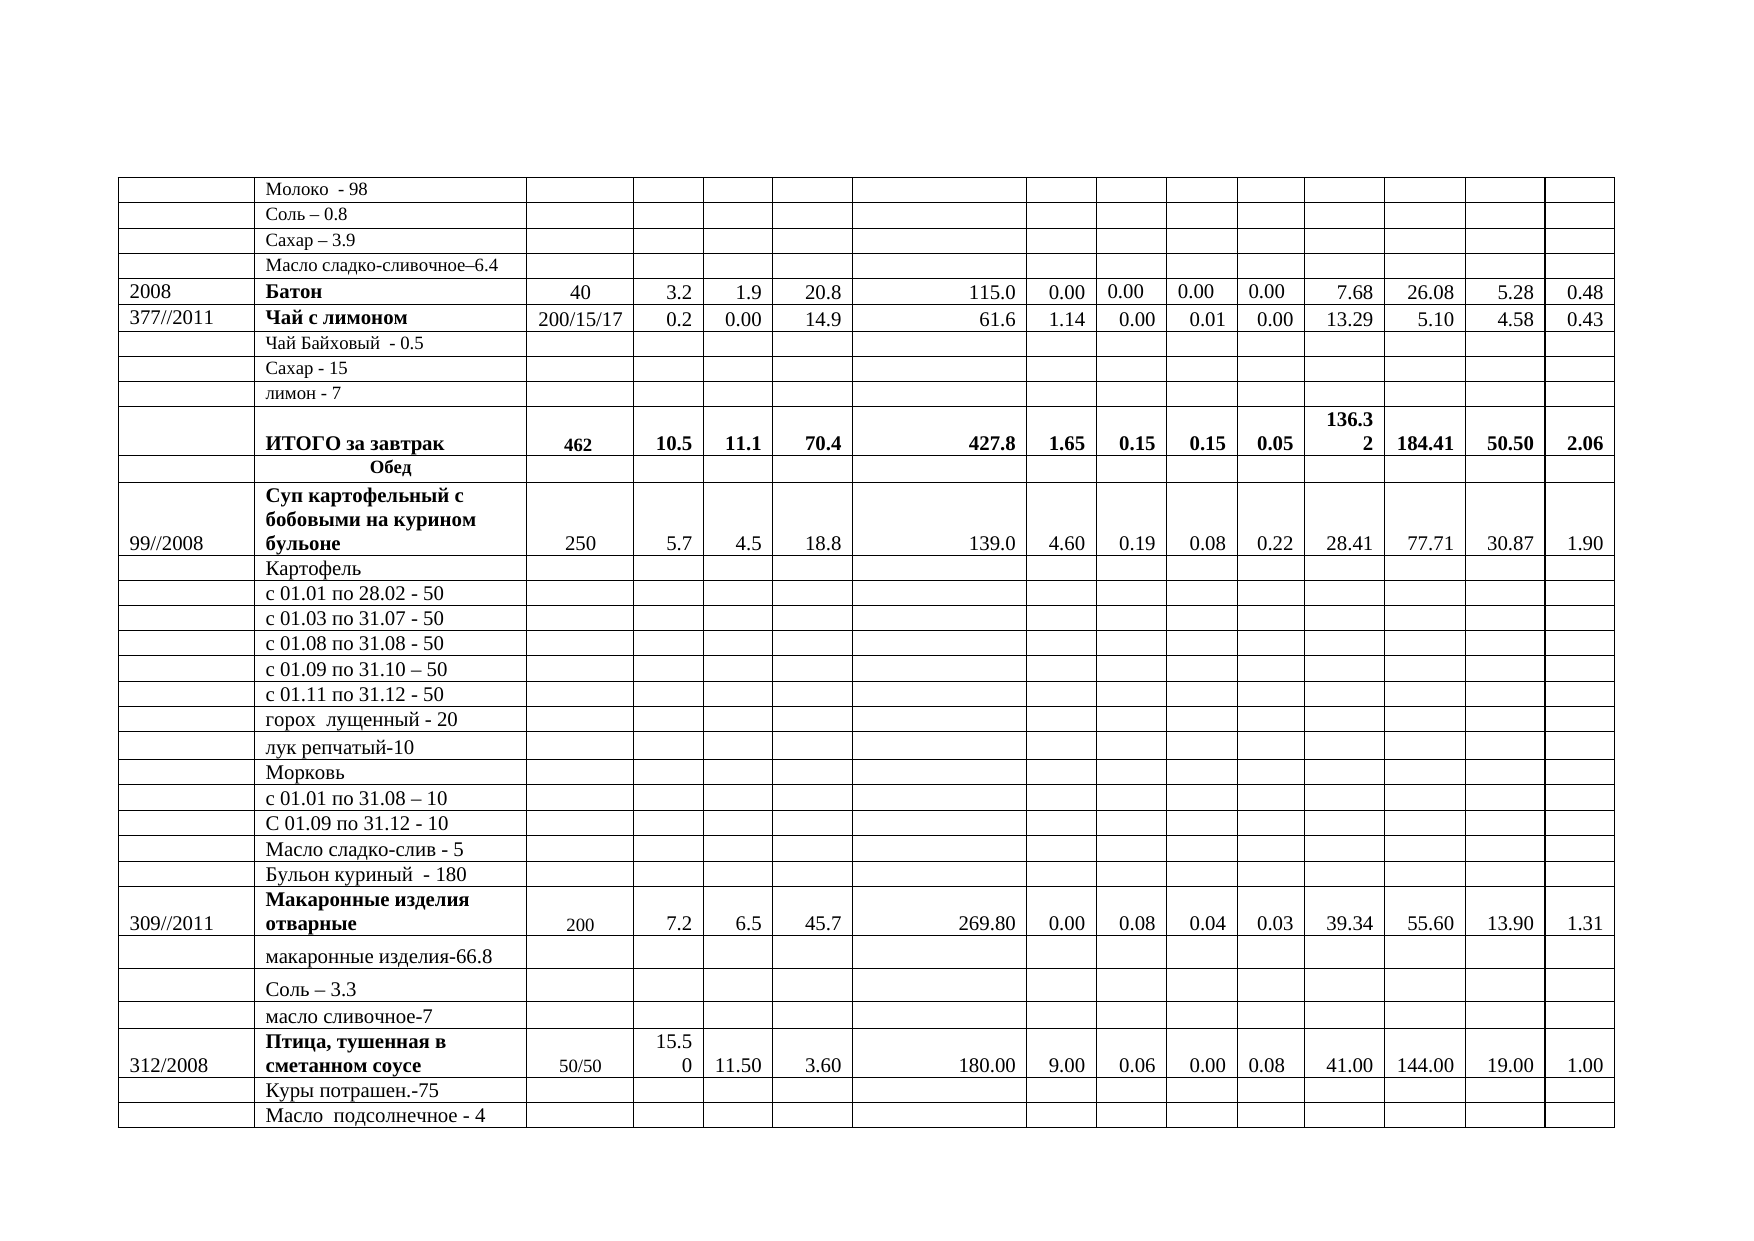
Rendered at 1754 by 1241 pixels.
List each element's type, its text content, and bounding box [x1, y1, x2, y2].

table_cell [1027, 229, 1096, 252]
table_cell [1466, 969, 1544, 1001]
table_cell [704, 178, 772, 202]
table_cell [634, 1002, 703, 1028]
table_cell 312/2008 [119, 1029, 254, 1077]
table_cell [853, 656, 1026, 681]
table_cell [773, 936, 852, 968]
table_cell [1167, 1002, 1237, 1028]
table_cell [704, 732, 772, 759]
table_cell [1238, 936, 1304, 968]
table_cell [1385, 1002, 1465, 1028]
table_cell 99//2008 [119, 483, 254, 555]
table_cell [1305, 732, 1384, 759]
table_cell [1238, 836, 1304, 861]
table_cell 45.7 [773, 887, 852, 935]
table_cell [119, 631, 254, 655]
table_cell 4.58 [1466, 305, 1544, 331]
table_cell [634, 785, 703, 809]
table_cell [704, 357, 772, 381]
table_cell [1097, 836, 1166, 861]
table_cell [634, 1103, 703, 1127]
table_cell 14.9 [773, 305, 852, 331]
table_cell [1385, 556, 1465, 580]
table_cell [1546, 760, 1614, 784]
table_cell [1466, 760, 1544, 784]
table_cell [634, 178, 703, 202]
table_cell макаронные изделия-66.8 [255, 936, 526, 968]
table_cell [634, 760, 703, 784]
table_cell [1097, 862, 1166, 886]
table_cell [1466, 382, 1544, 406]
table_cell [1385, 229, 1465, 252]
table_cell [1238, 606, 1304, 630]
table_cell [773, 707, 852, 731]
table_cell [634, 581, 703, 605]
table_cell 70.4 [773, 407, 852, 455]
table_cell [1097, 556, 1166, 580]
table_cell [119, 732, 254, 759]
table_cell Макаронные изделия отварные [255, 887, 526, 935]
table_cell Чай с лимоном [255, 305, 526, 331]
table_cell [853, 606, 1026, 630]
table_cell [853, 254, 1026, 278]
table_cell [527, 936, 633, 968]
table_cell [119, 707, 254, 731]
table_cell 309//2011 [119, 887, 254, 935]
table_cell [527, 707, 633, 731]
table_cell 40 [527, 279, 633, 304]
table_cell [119, 357, 254, 381]
table_cell Сахар – 3.9 [255, 229, 526, 252]
table_cell [1305, 456, 1384, 482]
table_cell [1305, 936, 1384, 968]
table_cell Птица, тушенная в сметанном соусе [255, 1029, 526, 1077]
table_cell [1466, 229, 1544, 252]
table_cell [1238, 178, 1304, 202]
table_cell [1385, 682, 1465, 706]
table_cell [1238, 631, 1304, 655]
table_cell 0.2 [634, 305, 703, 331]
table_cell [1097, 760, 1166, 784]
table_cell 0.08 [1167, 483, 1237, 555]
table_cell [1546, 178, 1614, 202]
table_cell [1466, 178, 1544, 202]
table_cell 0.22 [1238, 483, 1304, 555]
table_cell [1097, 936, 1166, 968]
table_cell 4.60 [1027, 483, 1096, 555]
table_cell 1.9 [704, 279, 772, 304]
table_cell [119, 254, 254, 278]
table_cell [1097, 1103, 1166, 1127]
table_cell [119, 382, 254, 406]
table_cell [704, 229, 772, 252]
table_cell [704, 811, 772, 834]
table_cell [1027, 1078, 1096, 1102]
table_cell [1385, 382, 1465, 406]
table_cell [1546, 836, 1614, 861]
table_cell [527, 732, 633, 759]
table_cell [1385, 456, 1465, 482]
table_cell лук репчатый-10 [255, 732, 526, 759]
table_cell 7.68 [1305, 279, 1384, 304]
table_cell [1027, 836, 1096, 861]
table_cell [1305, 556, 1384, 580]
table_cell Молоко - 98 [255, 178, 526, 202]
table_cell Куры потрашен.-75 [255, 1078, 526, 1102]
table_cell [1385, 862, 1465, 886]
table_cell [1546, 1002, 1614, 1028]
table_cell [527, 836, 633, 861]
table_cell [773, 254, 852, 278]
table_cell [527, 1078, 633, 1102]
table_cell [1097, 178, 1166, 202]
table_cell [1385, 606, 1465, 630]
table_cell [1097, 707, 1166, 731]
table_cell 0.15 [1097, 407, 1166, 455]
table_cell [1305, 606, 1384, 630]
table_cell 139.0 [853, 483, 1026, 555]
table_cell [119, 811, 254, 834]
table_cell [1027, 1002, 1096, 1028]
table_cell [1385, 969, 1465, 1001]
table_cell 20.8 [773, 279, 852, 304]
table_cell [1238, 332, 1304, 356]
table_cell [1027, 656, 1096, 681]
table_cell 184.41 [1385, 407, 1465, 455]
table_cell [1167, 178, 1237, 202]
table_cell [1466, 1103, 1544, 1127]
table_cell [1238, 581, 1304, 605]
table_cell [119, 1002, 254, 1028]
table_cell 2008 [119, 279, 254, 304]
table_cell 50/50 [527, 1029, 633, 1077]
table_cell [119, 936, 254, 968]
table_cell [1305, 203, 1384, 227]
table_cell 10.5 [634, 407, 703, 455]
table_cell Соль – 0.8 [255, 203, 526, 227]
table_cell [1167, 732, 1237, 759]
table_cell [773, 382, 852, 406]
table_cell [527, 456, 633, 482]
table_cell Масло сладко-сливочное–6.4 [255, 254, 526, 278]
table_cell [1466, 862, 1544, 886]
table_cell [853, 178, 1026, 202]
table_cell [1027, 631, 1096, 655]
table_cell [1305, 332, 1384, 356]
table_cell [1466, 732, 1544, 759]
table_cell Масло сладко-слив - 5 [255, 836, 526, 861]
table_cell [527, 1103, 633, 1127]
table_cell [1167, 862, 1237, 886]
table_cell [1238, 707, 1304, 731]
table_cell [1238, 254, 1304, 278]
table_cell [1167, 682, 1237, 706]
table_cell [1466, 631, 1544, 655]
table_cell [1466, 1078, 1544, 1102]
table_cell [119, 969, 254, 1001]
table_cell Бульон куриный - 180 [255, 862, 526, 886]
table_cell [119, 407, 254, 455]
table_cell [1546, 631, 1614, 655]
table_cell 77.71 [1385, 483, 1465, 555]
table_cell [1305, 178, 1384, 202]
table_cell горох лущенный - 20 [255, 707, 526, 731]
table_cell [1027, 707, 1096, 731]
table_cell [1097, 1002, 1166, 1028]
table_cell [1167, 811, 1237, 834]
table_cell [1305, 682, 1384, 706]
table_cell [634, 811, 703, 834]
table_cell [1097, 254, 1166, 278]
table_cell [634, 382, 703, 406]
table_cell [1027, 785, 1096, 809]
table_cell [704, 1078, 772, 1102]
table_cell [1546, 811, 1614, 834]
table_cell [1027, 357, 1096, 381]
table_cell [773, 760, 852, 784]
table_cell [773, 178, 852, 202]
table_cell [1027, 811, 1096, 834]
table_cell [1167, 969, 1237, 1001]
table_cell 13.90 [1466, 887, 1544, 935]
table_cell [1385, 707, 1465, 731]
table_cell [704, 1103, 772, 1127]
table_cell [773, 606, 852, 630]
table_cell [119, 760, 254, 784]
table_cell 0.00 [1097, 305, 1166, 331]
table_cell Обед [255, 456, 526, 482]
table_cell 30.87 [1466, 483, 1544, 555]
table_cell [1097, 229, 1166, 252]
table_cell 377//2011 [119, 305, 254, 331]
table_cell [1027, 969, 1096, 1001]
table_cell [773, 811, 852, 834]
table_cell [1167, 254, 1237, 278]
table_cell 136.32 [1305, 407, 1384, 455]
table_cell [1546, 862, 1614, 886]
table_cell [853, 732, 1026, 759]
table_cell [1305, 785, 1384, 809]
table_cell [1167, 631, 1237, 655]
table_cell [1097, 203, 1166, 227]
table_cell [119, 556, 254, 580]
table_cell [1466, 656, 1544, 681]
table_cell [704, 456, 772, 482]
table_cell [1097, 969, 1166, 1001]
table_cell [527, 1002, 633, 1028]
table_cell [1466, 707, 1544, 731]
table_cell [773, 836, 852, 861]
table_cell [527, 862, 633, 886]
table_cell [119, 682, 254, 706]
table_cell [1167, 936, 1237, 968]
table_cell [1466, 836, 1544, 861]
table_cell [1305, 969, 1384, 1001]
table_cell [704, 836, 772, 861]
table_cell [1546, 254, 1614, 278]
table_cell [1097, 682, 1166, 706]
table_cell [704, 969, 772, 1001]
table_cell [1097, 581, 1166, 605]
table_cell [773, 456, 852, 482]
table_cell [634, 606, 703, 630]
table_cell 200 [527, 887, 633, 935]
table_cell 11.1 [704, 407, 772, 455]
table_cell [1238, 732, 1304, 759]
table_cell [1027, 456, 1096, 482]
table_cell [1097, 382, 1166, 406]
table_cell [1466, 936, 1544, 968]
table_cell [1167, 357, 1237, 381]
table_cell [1167, 760, 1237, 784]
table_cell [1027, 862, 1096, 886]
table_cell [853, 1103, 1026, 1127]
table_cell 0.00 [1238, 279, 1304, 304]
table_cell [704, 862, 772, 886]
table_cell [704, 631, 772, 655]
table_cell [1305, 229, 1384, 252]
table_cell 4.5 [704, 483, 772, 555]
table_cell [634, 836, 703, 861]
table_cell [853, 556, 1026, 580]
table_cell [853, 760, 1026, 784]
table_cell [1546, 707, 1614, 731]
table_cell [1167, 656, 1237, 681]
table_cell [527, 969, 633, 1001]
table_cell [853, 332, 1026, 356]
table_cell [1546, 456, 1614, 482]
table_cell [1305, 707, 1384, 731]
table_cell 13.29 [1305, 305, 1384, 331]
table_cell 200/15/17 [527, 305, 633, 331]
table_cell [853, 357, 1026, 381]
table_cell [853, 862, 1026, 886]
table_cell [1385, 1078, 1465, 1102]
table_cell [1546, 229, 1614, 252]
table_cell [1385, 631, 1465, 655]
table_cell [853, 836, 1026, 861]
table_cell 9.00 [1027, 1029, 1096, 1077]
table_cell [1167, 1103, 1237, 1127]
table_cell [1466, 456, 1544, 482]
table_cell [634, 203, 703, 227]
table_cell [527, 785, 633, 809]
table_cell [527, 254, 633, 278]
table_cell [527, 581, 633, 605]
table_cell Суп картофельный с бобовыми на курином бульоне [255, 483, 526, 555]
table_cell [1385, 203, 1465, 227]
table_cell 0.01 [1167, 305, 1237, 331]
table_cell Картофель [255, 556, 526, 580]
table_cell Сахар - 15 [255, 357, 526, 381]
table_cell [1385, 656, 1465, 681]
table_cell 11.50 [704, 1029, 772, 1077]
table_cell [1546, 332, 1614, 356]
table_cell 1.14 [1027, 305, 1096, 331]
table_cell [527, 811, 633, 834]
table_cell 144.00 [1385, 1029, 1465, 1077]
table_cell [773, 1078, 852, 1102]
table_cell [1167, 1078, 1237, 1102]
table_cell 0.48 [1546, 279, 1614, 304]
table_cell [773, 656, 852, 681]
table_cell [1027, 254, 1096, 278]
table_cell [853, 631, 1026, 655]
table_cell [1238, 229, 1304, 252]
table_cell [1305, 382, 1384, 406]
table_cell [1546, 1078, 1614, 1102]
table_cell [773, 332, 852, 356]
table_cell [527, 682, 633, 706]
table_cell [1027, 682, 1096, 706]
table_cell 0.06 [1097, 1029, 1166, 1077]
table_cell [634, 456, 703, 482]
table_cell [1097, 732, 1166, 759]
table_cell [1305, 357, 1384, 381]
table_cell [1546, 581, 1614, 605]
table_cell [704, 254, 772, 278]
table_cell [773, 862, 852, 886]
table_cell [1238, 656, 1304, 681]
table_cell [1027, 581, 1096, 605]
table_cell 28.41 [1305, 483, 1384, 555]
table_cell 5.10 [1385, 305, 1465, 331]
table_cell [634, 707, 703, 731]
table_cell [1466, 254, 1544, 278]
table_cell [1238, 456, 1304, 482]
table_cell [119, 1078, 254, 1102]
table_cell 462 [527, 407, 633, 455]
table_cell [704, 707, 772, 731]
table_cell [853, 581, 1026, 605]
table_cell с 01.08 по 31.08 - 50 [255, 631, 526, 655]
table_cell 0.03 [1238, 887, 1304, 935]
table_cell [119, 456, 254, 482]
table_cell [1385, 936, 1465, 968]
table_cell [1385, 178, 1465, 202]
table_cell [527, 556, 633, 580]
table_cell [527, 656, 633, 681]
table_cell [1097, 811, 1166, 834]
table_cell [634, 682, 703, 706]
table_cell 41.00 [1305, 1029, 1384, 1077]
table_cell [1385, 254, 1465, 278]
table_cell 2.06 [1546, 407, 1614, 455]
table_cell [1238, 357, 1304, 381]
table_cell [704, 556, 772, 580]
table_cell 15.50 [634, 1029, 703, 1077]
table_cell [1305, 656, 1384, 681]
table_cell [1167, 203, 1237, 227]
table_cell [634, 1078, 703, 1102]
table_cell [1097, 656, 1166, 681]
table_cell [527, 203, 633, 227]
table_cell [1305, 581, 1384, 605]
table_cell [853, 811, 1026, 834]
table_cell [1305, 862, 1384, 886]
table_cell 0.15 [1167, 407, 1237, 455]
table_cell [119, 332, 254, 356]
table_cell [119, 203, 254, 227]
table_cell [853, 785, 1026, 809]
table_cell [1466, 682, 1544, 706]
table_cell [1238, 862, 1304, 886]
table_cell [1238, 811, 1304, 834]
table_cell [1097, 357, 1166, 381]
table_cell 1.31 [1546, 887, 1614, 935]
table_cell [634, 656, 703, 681]
table_cell [773, 1002, 852, 1028]
table_cell [1167, 382, 1237, 406]
table_cell [527, 606, 633, 630]
table_cell [1027, 1103, 1096, 1127]
table_cell [1546, 785, 1614, 809]
table_cell [634, 556, 703, 580]
table_cell 1.90 [1546, 483, 1614, 555]
table_cell [634, 969, 703, 1001]
table_cell [1167, 836, 1237, 861]
table_cell С 01.09 по 31.12 - 10 [255, 811, 526, 834]
table_cell 115.0 [853, 279, 1026, 304]
table_cell 250 [527, 483, 633, 555]
table_cell Чай Байховый - 0.5 [255, 332, 526, 356]
table_cell [1385, 785, 1465, 809]
table_cell 6.5 [704, 887, 772, 935]
table_cell [1305, 1103, 1384, 1127]
table_cell [1546, 682, 1614, 706]
table_cell [119, 581, 254, 605]
table_cell [1466, 581, 1544, 605]
table_cell [1546, 936, 1614, 968]
table_cell 3.2 [634, 279, 703, 304]
table_cell [1546, 969, 1614, 1001]
table_cell 0.43 [1546, 305, 1614, 331]
table_cell [1546, 382, 1614, 406]
table_cell [853, 936, 1026, 968]
table_cell [119, 229, 254, 252]
table_cell [1305, 760, 1384, 784]
table_cell [1167, 332, 1237, 356]
table_cell [634, 254, 703, 278]
table_cell 39.34 [1305, 887, 1384, 935]
table_cell Соль – 3.3 [255, 969, 526, 1001]
table_cell [1466, 1002, 1544, 1028]
table_cell [119, 862, 254, 886]
table_cell [1385, 836, 1465, 861]
table_cell [853, 1002, 1026, 1028]
table_cell [527, 178, 633, 202]
table_cell [1027, 732, 1096, 759]
table_cell [1238, 382, 1304, 406]
table_cell [704, 581, 772, 605]
table_cell 0.00 [1167, 1029, 1237, 1077]
table_cell [119, 836, 254, 861]
table_cell [527, 631, 633, 655]
table_cell 0.00 [1027, 279, 1096, 304]
table_cell 0.00 [1167, 279, 1237, 304]
table_cell [1027, 760, 1096, 784]
table_cell [1167, 785, 1237, 809]
table_cell 61.6 [853, 305, 1026, 331]
table_cell [704, 936, 772, 968]
table_cell 0.04 [1167, 887, 1237, 935]
table_cell Морковь [255, 760, 526, 784]
table_cell [1385, 357, 1465, 381]
table_cell [1466, 811, 1544, 834]
table_cell 0.00 [1238, 305, 1304, 331]
table_cell [1546, 556, 1614, 580]
table_cell [634, 862, 703, 886]
table_cell лимон - 7 [255, 382, 526, 406]
table_cell [1027, 178, 1096, 202]
table_cell [1238, 969, 1304, 1001]
table_cell [1385, 760, 1465, 784]
table_cell [853, 203, 1026, 227]
table_cell [1097, 332, 1166, 356]
table_cell [704, 203, 772, 227]
table_cell [773, 357, 852, 381]
table_cell [527, 382, 633, 406]
table_cell [1305, 1002, 1384, 1028]
table_cell [853, 456, 1026, 482]
table_cell [773, 229, 852, 252]
table_cell [704, 682, 772, 706]
table_cell с 01.11 по 31.12 - 50 [255, 682, 526, 706]
table_cell Батон [255, 279, 526, 304]
table_cell с 01.01 по 28.02 - 50 [255, 581, 526, 605]
table_cell 18.8 [773, 483, 852, 555]
table_cell [119, 785, 254, 809]
table_cell [634, 332, 703, 356]
table_cell 180.00 [853, 1029, 1026, 1077]
table_cell [634, 631, 703, 655]
table_cell [773, 785, 852, 809]
table_cell [1466, 203, 1544, 227]
table_cell [1167, 556, 1237, 580]
table_cell [1546, 1103, 1614, 1127]
table_cell [773, 631, 852, 655]
table_cell ИТОГО за завтрак [255, 407, 526, 455]
table_cell с 01.09 по 31.10 – 50 [255, 656, 526, 681]
table_cell [119, 1103, 254, 1127]
table_cell [119, 656, 254, 681]
table_cell [704, 760, 772, 784]
table_cell [1027, 382, 1096, 406]
table_cell [1097, 1078, 1166, 1102]
table_cell 26.08 [1385, 279, 1465, 304]
table_cell [704, 1002, 772, 1028]
table_cell [853, 382, 1026, 406]
table_cell [1167, 456, 1237, 482]
table_cell [1167, 229, 1237, 252]
table_cell [1385, 1103, 1465, 1127]
table_cell 55.60 [1385, 887, 1465, 935]
table_cell 5.7 [634, 483, 703, 555]
table_cell [853, 1078, 1026, 1102]
table_cell [773, 556, 852, 580]
table_cell [1546, 606, 1614, 630]
table_cell [1167, 581, 1237, 605]
table_cell [1027, 936, 1096, 968]
table_cell [1546, 203, 1614, 227]
table_cell [773, 969, 852, 1001]
table_cell [1167, 606, 1237, 630]
table_cell [773, 1103, 852, 1127]
table_cell [704, 656, 772, 681]
table_cell 427.8 [853, 407, 1026, 455]
table_cell [1305, 254, 1384, 278]
table_cell [704, 606, 772, 630]
table_cell [1238, 1078, 1304, 1102]
table_cell 3.60 [773, 1029, 852, 1077]
table_cell [1238, 1103, 1304, 1127]
table_cell [527, 760, 633, 784]
table_cell [1546, 656, 1614, 681]
table_cell 0.00 [1097, 279, 1166, 304]
table_cell [853, 969, 1026, 1001]
table_cell [1466, 785, 1544, 809]
table_cell [1305, 631, 1384, 655]
table_cell [527, 332, 633, 356]
table_cell [1027, 606, 1096, 630]
table_cell [119, 178, 254, 202]
table_cell [853, 682, 1026, 706]
table_cell [1097, 631, 1166, 655]
table_cell с 01.03 по 31.07 - 50 [255, 606, 526, 630]
table_cell [1546, 732, 1614, 759]
table_cell [634, 229, 703, 252]
table_cell [1097, 456, 1166, 482]
table_cell [773, 581, 852, 605]
table_cell 5.28 [1466, 279, 1544, 304]
table_cell 1.00 [1546, 1029, 1614, 1077]
table_cell [1466, 357, 1544, 381]
table_cell [1466, 556, 1544, 580]
table_cell с 01.01 по 31.08 – 10 [255, 785, 526, 809]
table_cell [634, 936, 703, 968]
table_cell 7.2 [634, 887, 703, 935]
table_cell [527, 229, 633, 252]
table_cell [527, 357, 633, 381]
table_cell [853, 229, 1026, 252]
table_cell [1546, 357, 1614, 381]
table_cell [1027, 332, 1096, 356]
table_cell [704, 332, 772, 356]
table_cell [1238, 785, 1304, 809]
table_cell [1305, 811, 1384, 834]
table_cell [1305, 1078, 1384, 1102]
table_cell 50.50 [1466, 407, 1544, 455]
table_cell [773, 682, 852, 706]
table_cell 0.08 [1097, 887, 1166, 935]
table_cell [1027, 203, 1096, 227]
table_cell [1305, 836, 1384, 861]
table_cell [1238, 682, 1304, 706]
table_cell [773, 732, 852, 759]
table_cell 1.65 [1027, 407, 1096, 455]
table_cell [1466, 332, 1544, 356]
table_cell [1238, 203, 1304, 227]
table_cell Масло подсолнечное - 4 [255, 1103, 526, 1127]
table_cell [1385, 332, 1465, 356]
table_cell [1097, 606, 1166, 630]
table_cell масло сливочное-7 [255, 1002, 526, 1028]
table_cell [1238, 556, 1304, 580]
table_cell 0.00 [704, 305, 772, 331]
table_cell [1238, 1002, 1304, 1028]
table_cell [704, 785, 772, 809]
table_cell 0.00 [1027, 887, 1096, 935]
table_cell 19.00 [1466, 1029, 1544, 1077]
table_cell [634, 732, 703, 759]
table_cell 0.05 [1238, 407, 1304, 455]
table_cell [1466, 606, 1544, 630]
table_cell [1167, 707, 1237, 731]
table_cell [1385, 732, 1465, 759]
table_cell [704, 382, 772, 406]
table_cell [1385, 581, 1465, 605]
table_cell [1027, 556, 1096, 580]
table_cell 269.80 [853, 887, 1026, 935]
table_cell [1097, 785, 1166, 809]
table_cell [634, 357, 703, 381]
table_cell 0.19 [1097, 483, 1166, 555]
table_cell [773, 203, 852, 227]
table_cell [119, 606, 254, 630]
table_cell [1385, 811, 1465, 834]
table_cell 0.08 [1238, 1029, 1304, 1077]
table_cell [1238, 760, 1304, 784]
table_cell [853, 707, 1026, 731]
